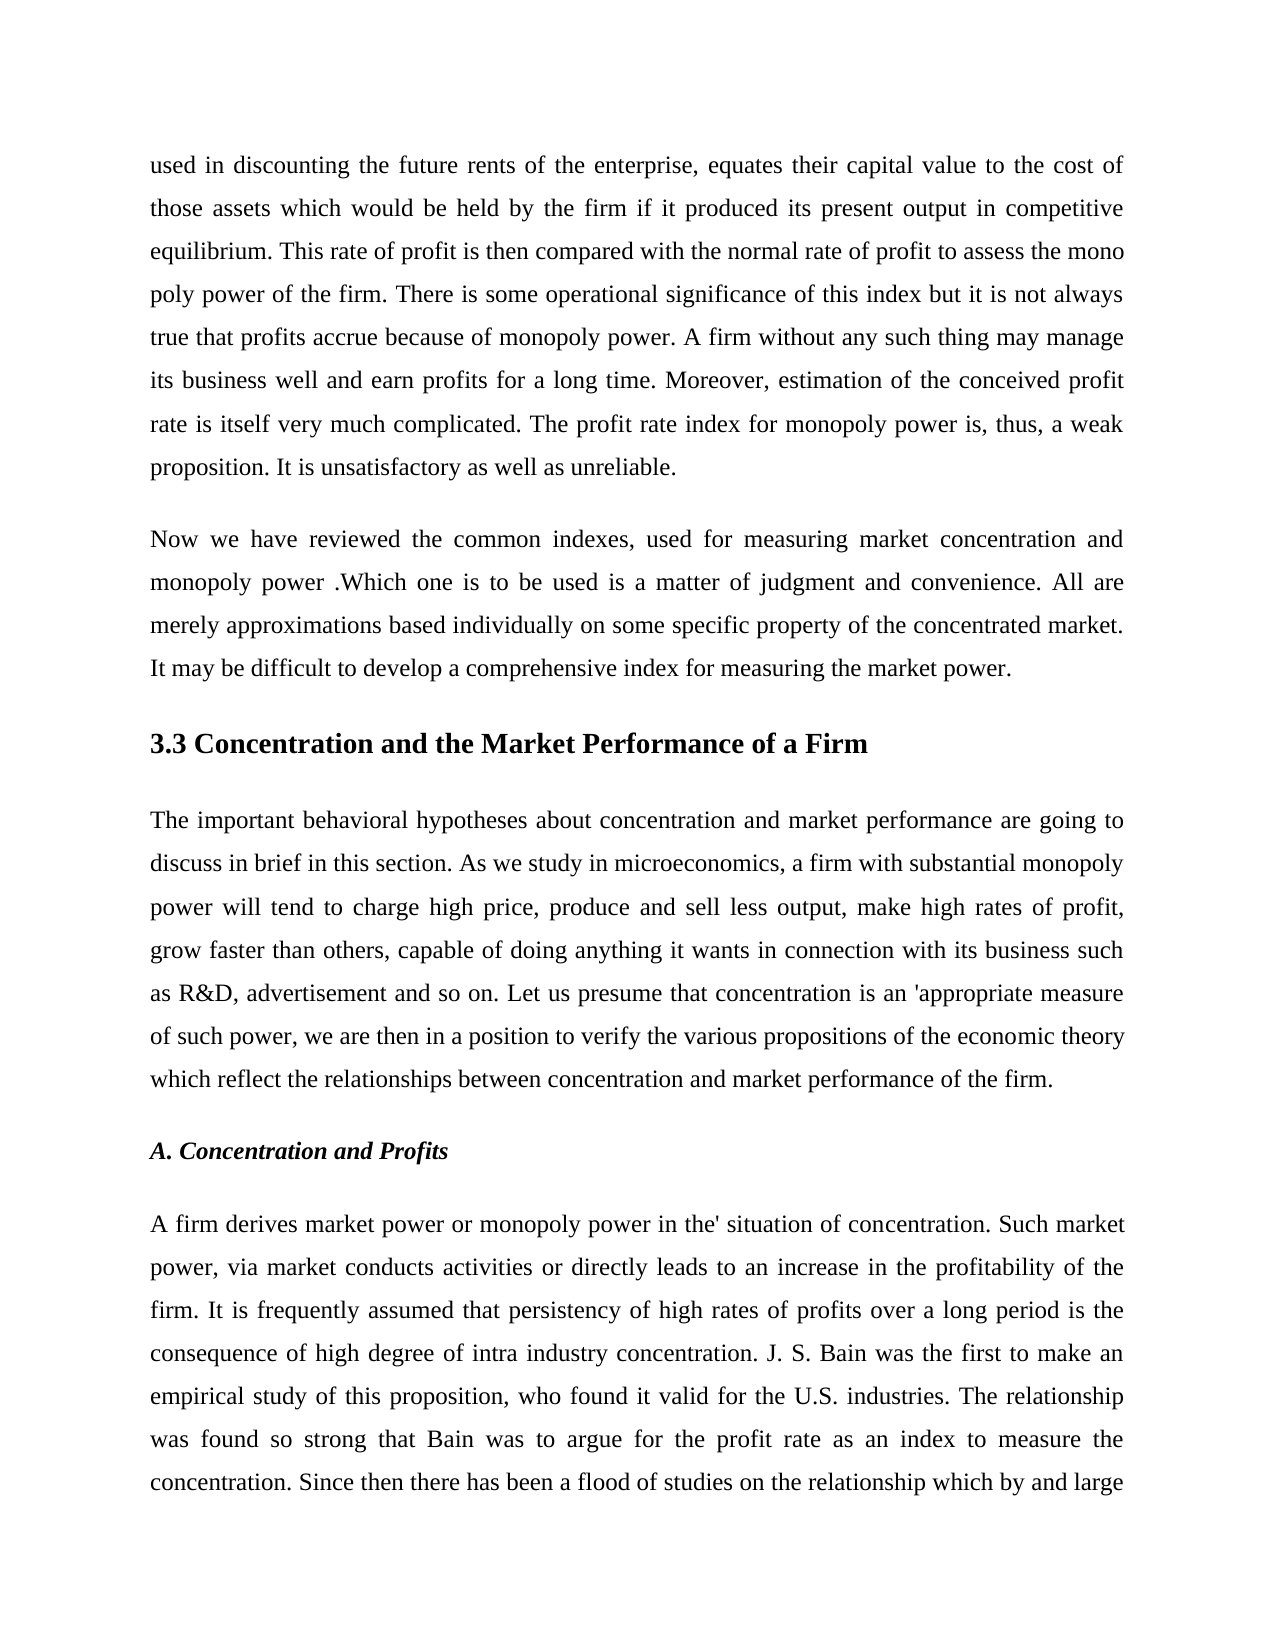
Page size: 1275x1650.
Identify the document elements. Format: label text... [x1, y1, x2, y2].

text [150, 150, 1125, 481]
text A. Concentration and Profits [150, 1136, 1125, 1165]
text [150, 1209, 1125, 1496]
text The important behavioral hypotheses about concentration and market performance are going to discuss in brief in this section. As we study in microeconomics, a firm with substantial monopoly power will tend to charge high price, produce and sell less output, make high rates of profit, grow faster than others, capable of doing anything it wants in connection with its business such as R&D, advertisement and so on. Let us presume that concentration is an 'appropriate measure of such power, we are then in a position to verify the various propositions of the economic theory which reflect the relationships between concentration and market performance of the firm. [150, 805, 1125, 1093]
text Now we have reviewed the common indexes, used for measuring market concentration and monopoly power .Which one is to be used is a matter of judgment and convenience. All are merely approximations based individually on some specific property of the concentrated market. It may be difficult to develop a comprehensive index for measuring the market power. [150, 524, 1125, 682]
text 3.3 Concentration and the Market Performance of a Firm [150, 726, 1125, 759]
